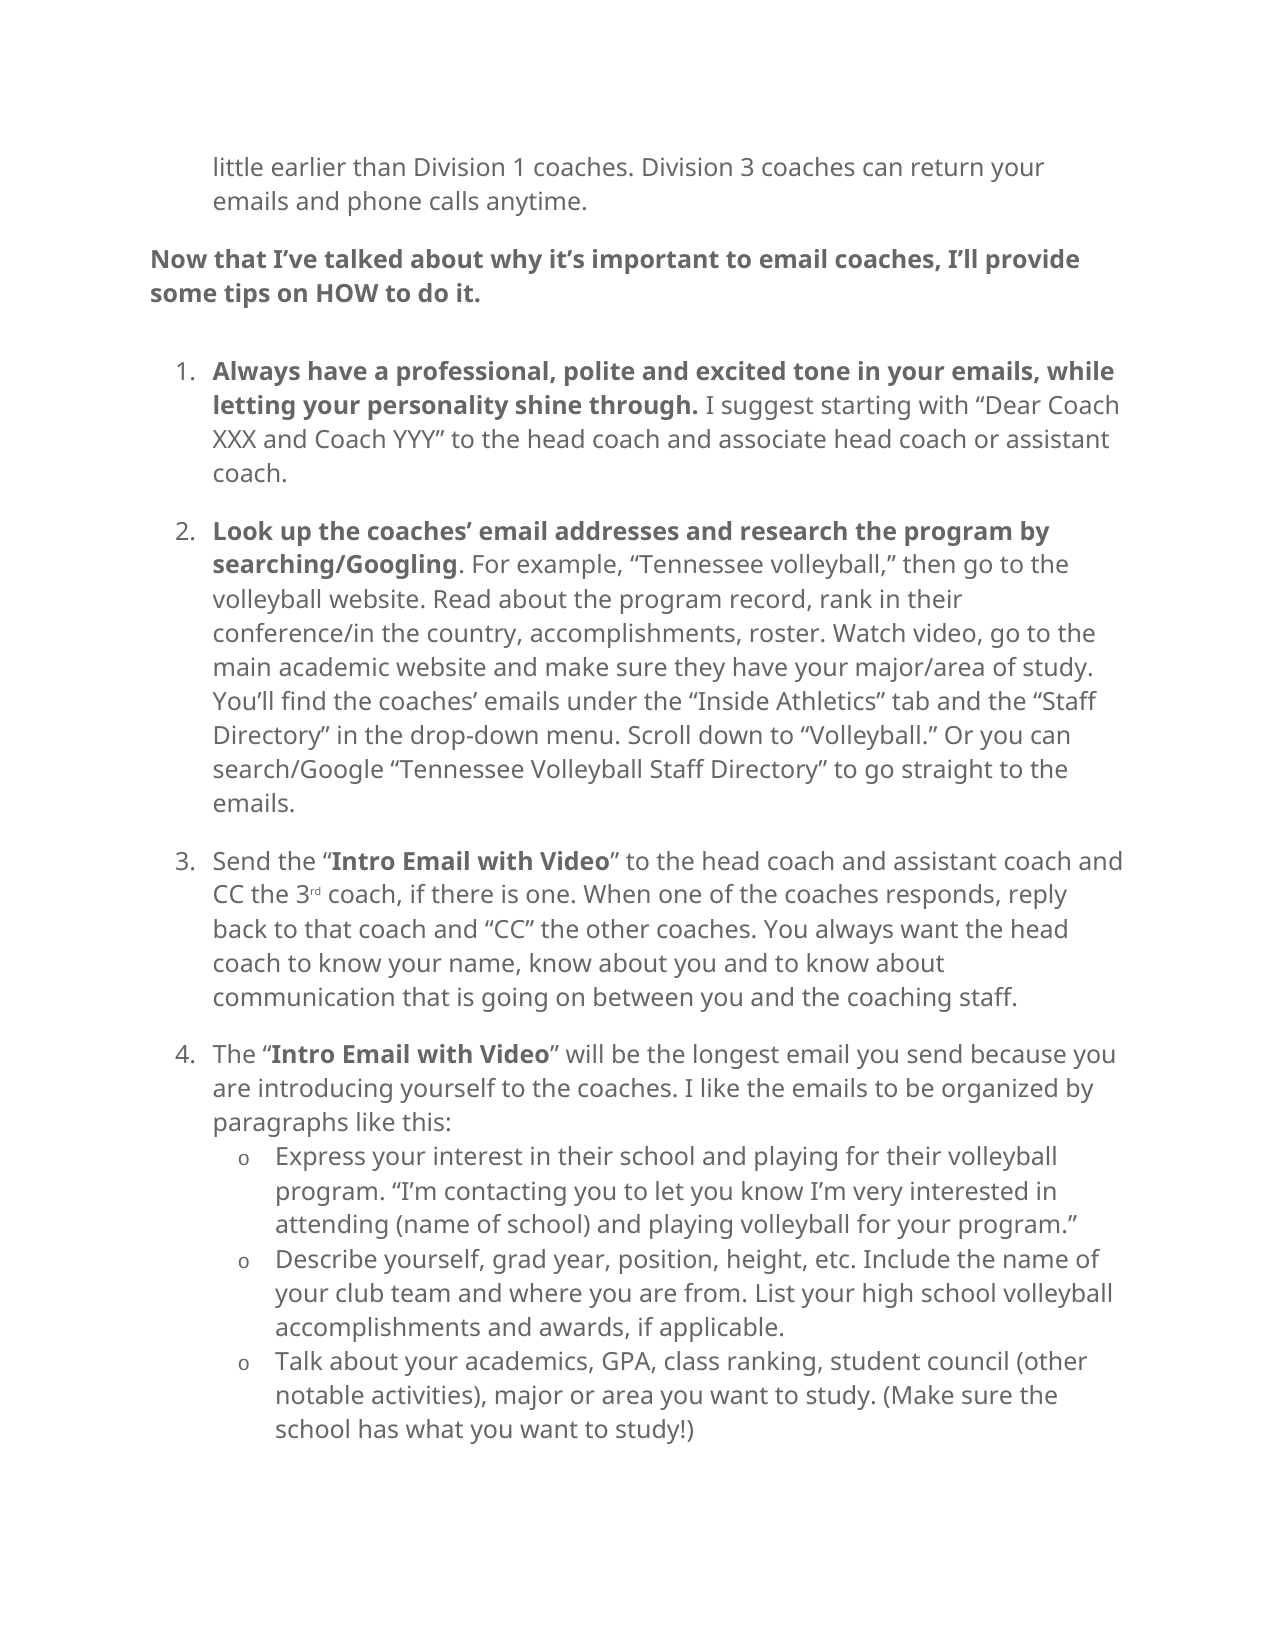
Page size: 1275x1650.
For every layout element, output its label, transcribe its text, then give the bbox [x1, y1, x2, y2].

list Send the “Intro Email with Video” to the head coach and assistant coach and CC the 3rd coach, if there is one. When one of the coaches responds, reply back to that coach and “CC” the other coaches. You always want the head coach to know your name, know about you and to know about communication that is going on between you and the coaching staff. [175, 843, 1125, 1013]
list The “Intro Email with Video” will be the longest email you send because you are introducing yourself to the coaches. I like the emails to be organized by paragraphs like this: [175, 1037, 1125, 1139]
list Express your interest in their school and playing for their volleyball program. “I’m contacting you to let you know I’m very interested in attending (name of school) and playing volleyball for your program.” [237, 1139, 1125, 1241]
list Always have a professional, polite and excited tone in your emails, while letting your personality shine through. I suggest starting with “Dear Coach XXX and Coach YYY” to the head coach and associate head coach or assistant coach. [175, 353, 1125, 490]
list Describe yourself, grad year, position, height, etc. Include the name of your club team and where you are from. List your high school volleyball accomplishments and awards, if applicable. [237, 1241, 1125, 1343]
list Look up the coaches’ email addresses and research the program by searching/Googling. For example, “Tennessee volleyball,” then go to the volleyball website. Read about the program record, rank in their conference/in the country, accomplishments, roster. Watch video, go to the main academic website and make sure they have your major/area of study. You’ll find the coaches’ emails under the “Inside Athletics” tab and the “Staff Directory” in the drop-down menu. Scroll down to “Volleyball.” Or you can search/Google “Tennessee Volleyball Staff Directory” to go straight to the emails. [175, 513, 1125, 820]
text Now that I’ve talked about why it’s important to email coaches, I’ll provide some tips on HOW to do it. [150, 242, 1125, 310]
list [175, 150, 1125, 218]
list Talk about your academics, GPA, class ranking, student council (other notable activities), major or area you want to study. (Make sure the school has what you want to study!) [237, 1343, 1125, 1446]
